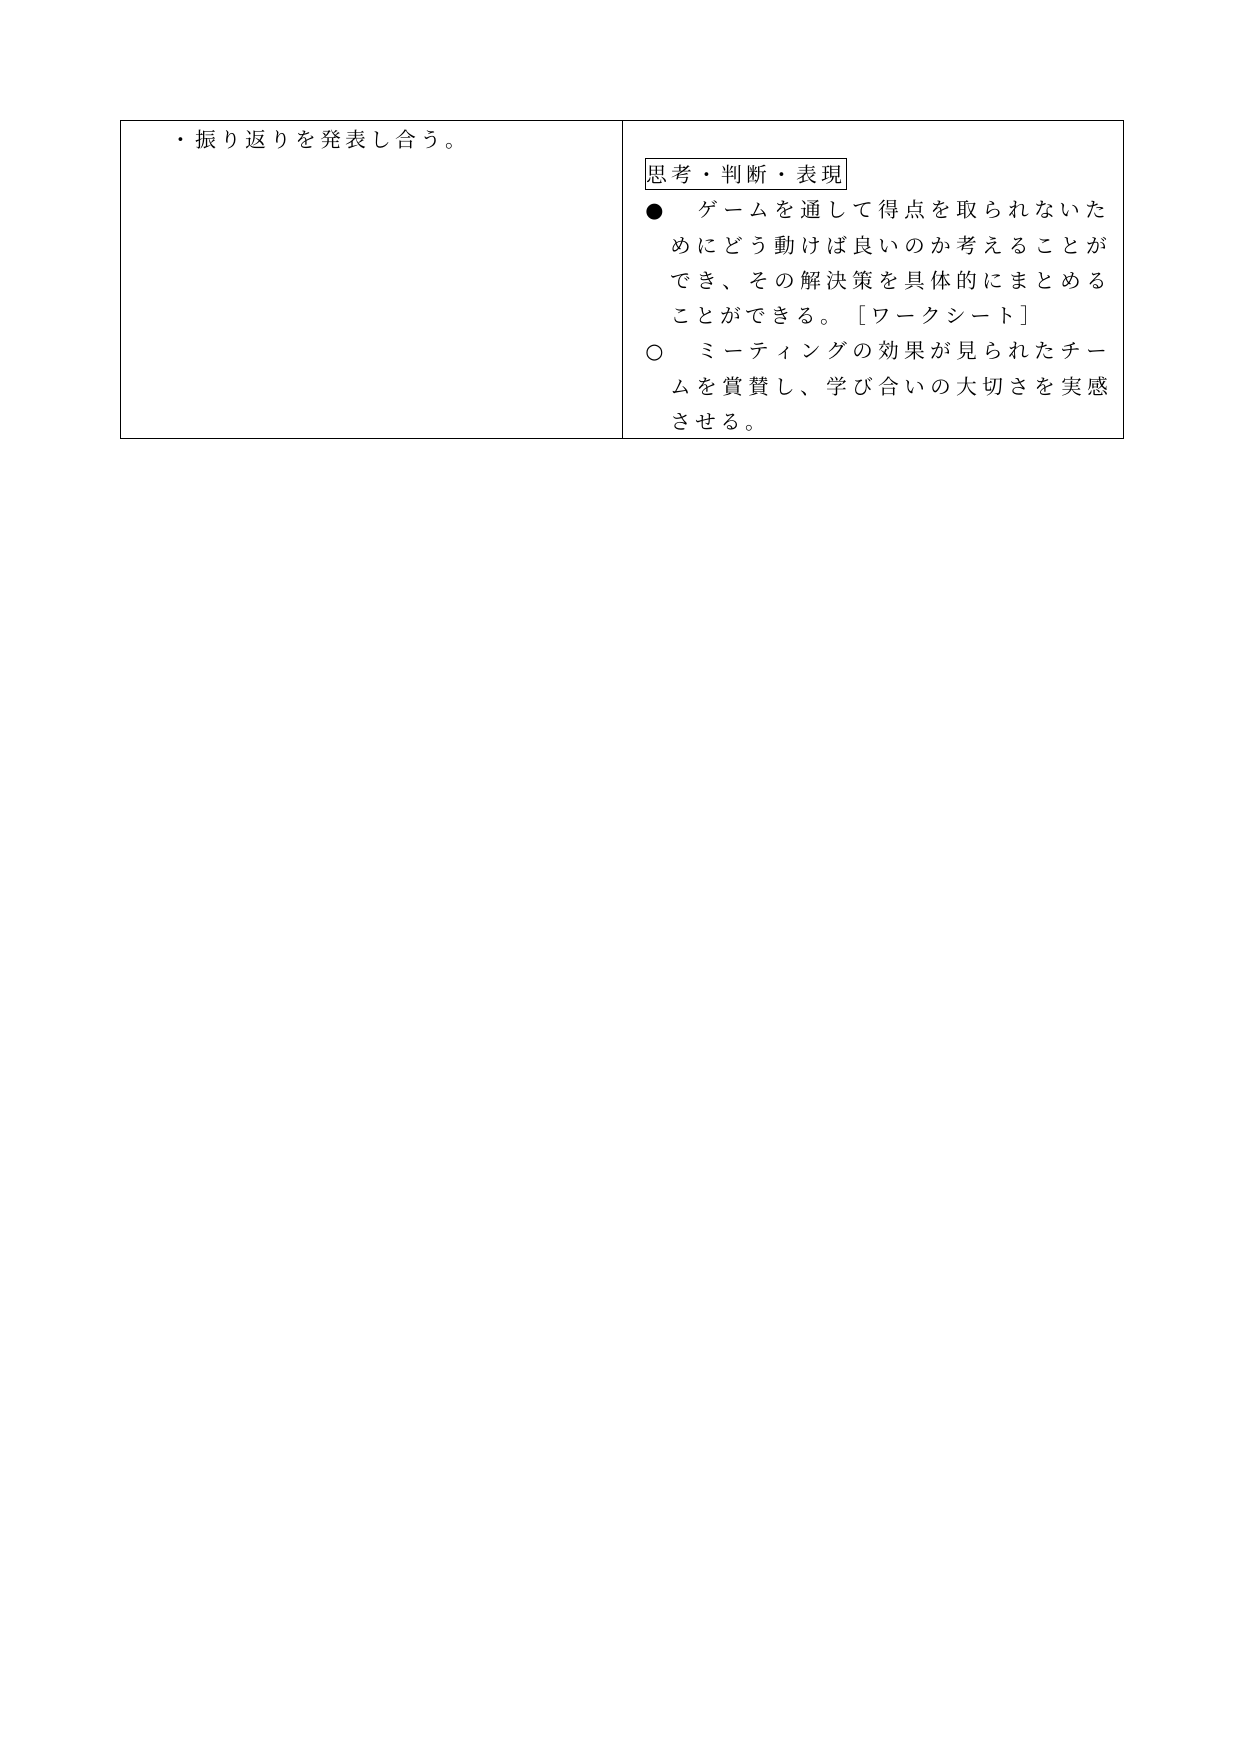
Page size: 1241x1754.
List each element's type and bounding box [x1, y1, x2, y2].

table_cell [121, 121, 622, 438]
table_cell [623, 121, 1123, 438]
